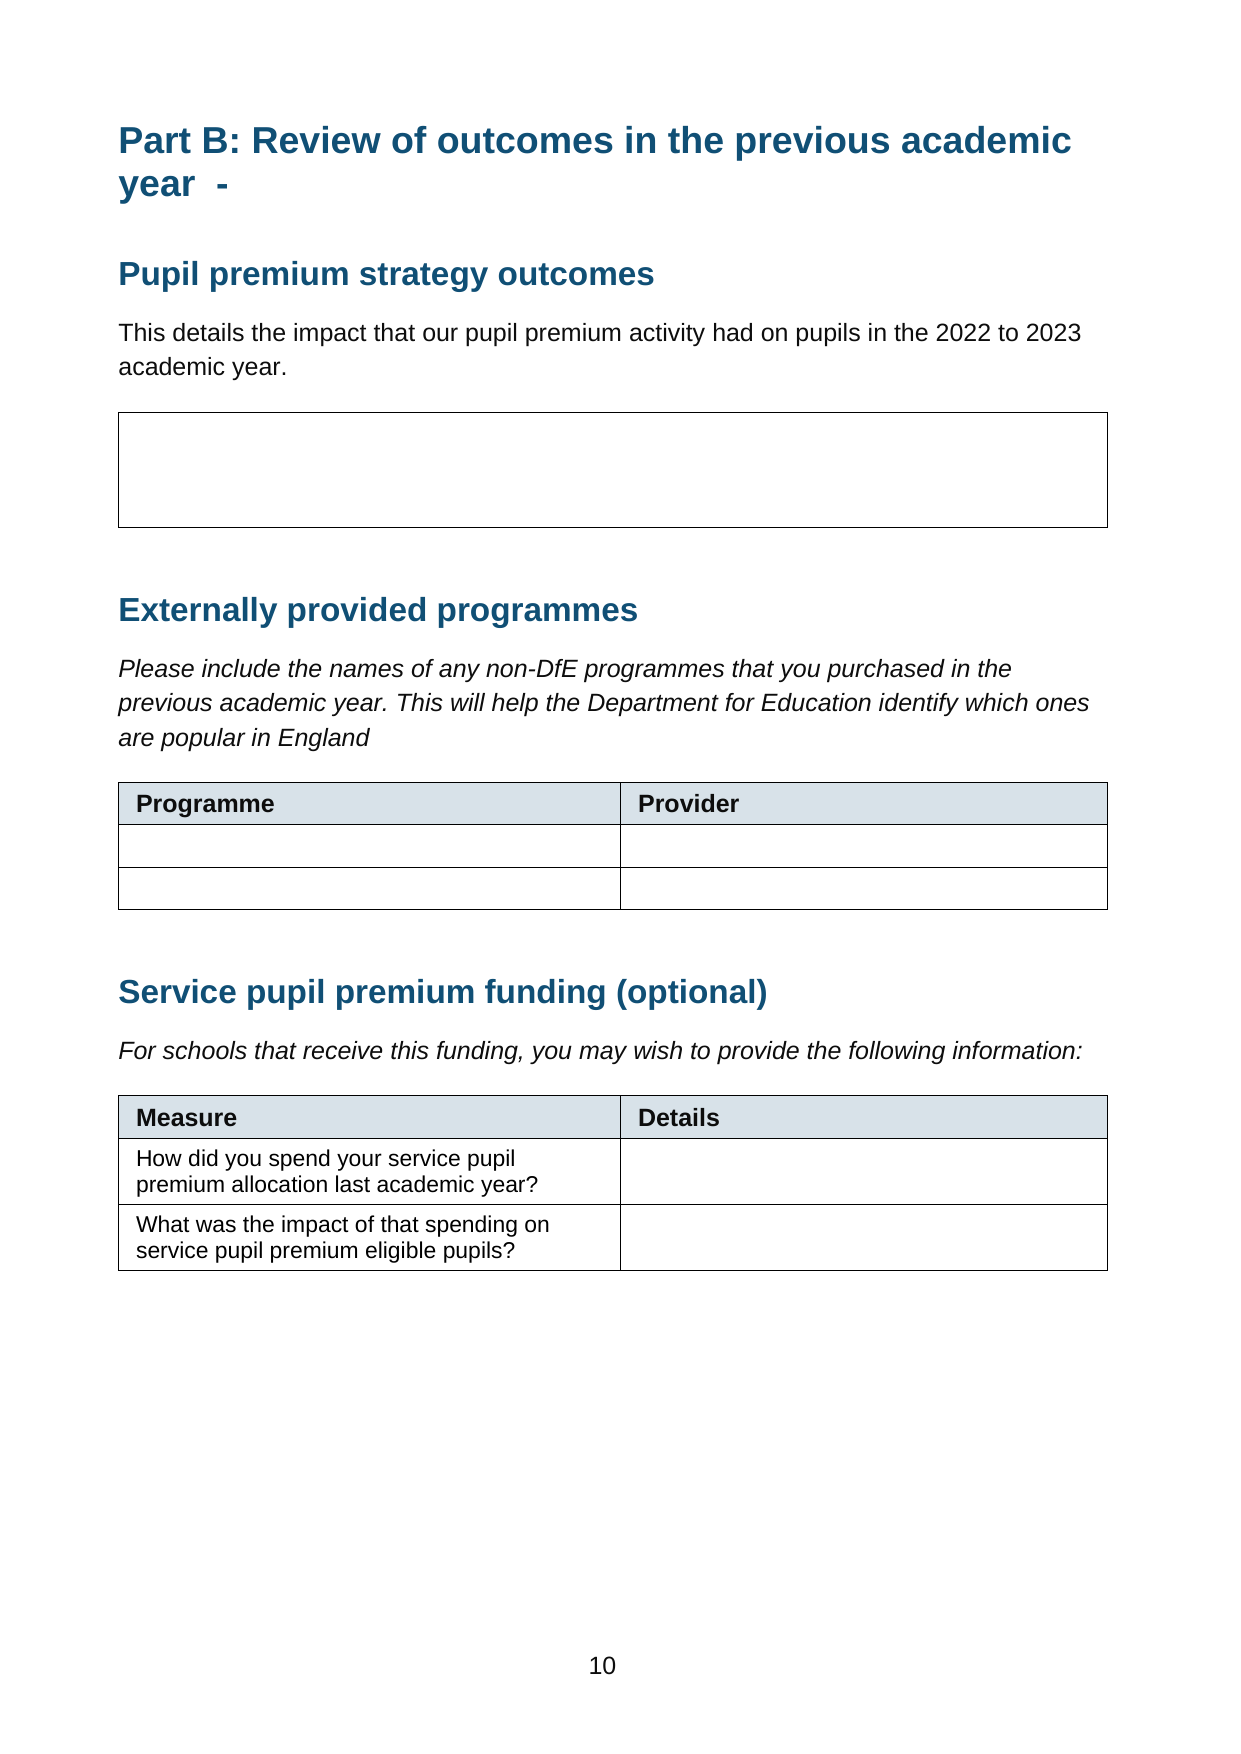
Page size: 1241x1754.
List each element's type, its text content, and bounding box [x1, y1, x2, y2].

subtitle Pupil premium strategy outcomes [118, 254, 1107, 293]
table_header Measure [119, 1096, 620, 1138]
text For schools that receive this funding, you may wish to provide the following information: [118, 1036, 1107, 1064]
subtitle Part B: Review of outcomes in the previous academic year - [118, 118, 1107, 204]
table_header Provider [621, 783, 1107, 824]
table_cell [621, 868, 1107, 909]
text Please include the names of any non-DfE programmes that you purchased in the previous academic year. This will help the Department for Education identify which ones are popular in England [118, 653, 1107, 751]
table_header Details [621, 1096, 1107, 1138]
table_cell [119, 868, 620, 909]
table_header [119, 413, 1107, 527]
table_header Programme [119, 783, 620, 824]
text This details the impact that our pupil premium activity had on pupils in the 2022 to 2023 academic year. [118, 318, 1107, 381]
table_cell What was the impact of that spending on service pupil premium eligible pupils? [119, 1205, 620, 1270]
table_cell [621, 1139, 1107, 1204]
table_cell [621, 1205, 1107, 1270]
table_cell How did you spend your service pupil premium allocation last academic year? [119, 1139, 620, 1204]
table_cell [119, 825, 620, 867]
subtitle Externally provided programmes [118, 590, 1107, 628]
subtitle Service pupil premium funding (optional) [118, 972, 1107, 1011]
table_cell [621, 825, 1107, 867]
